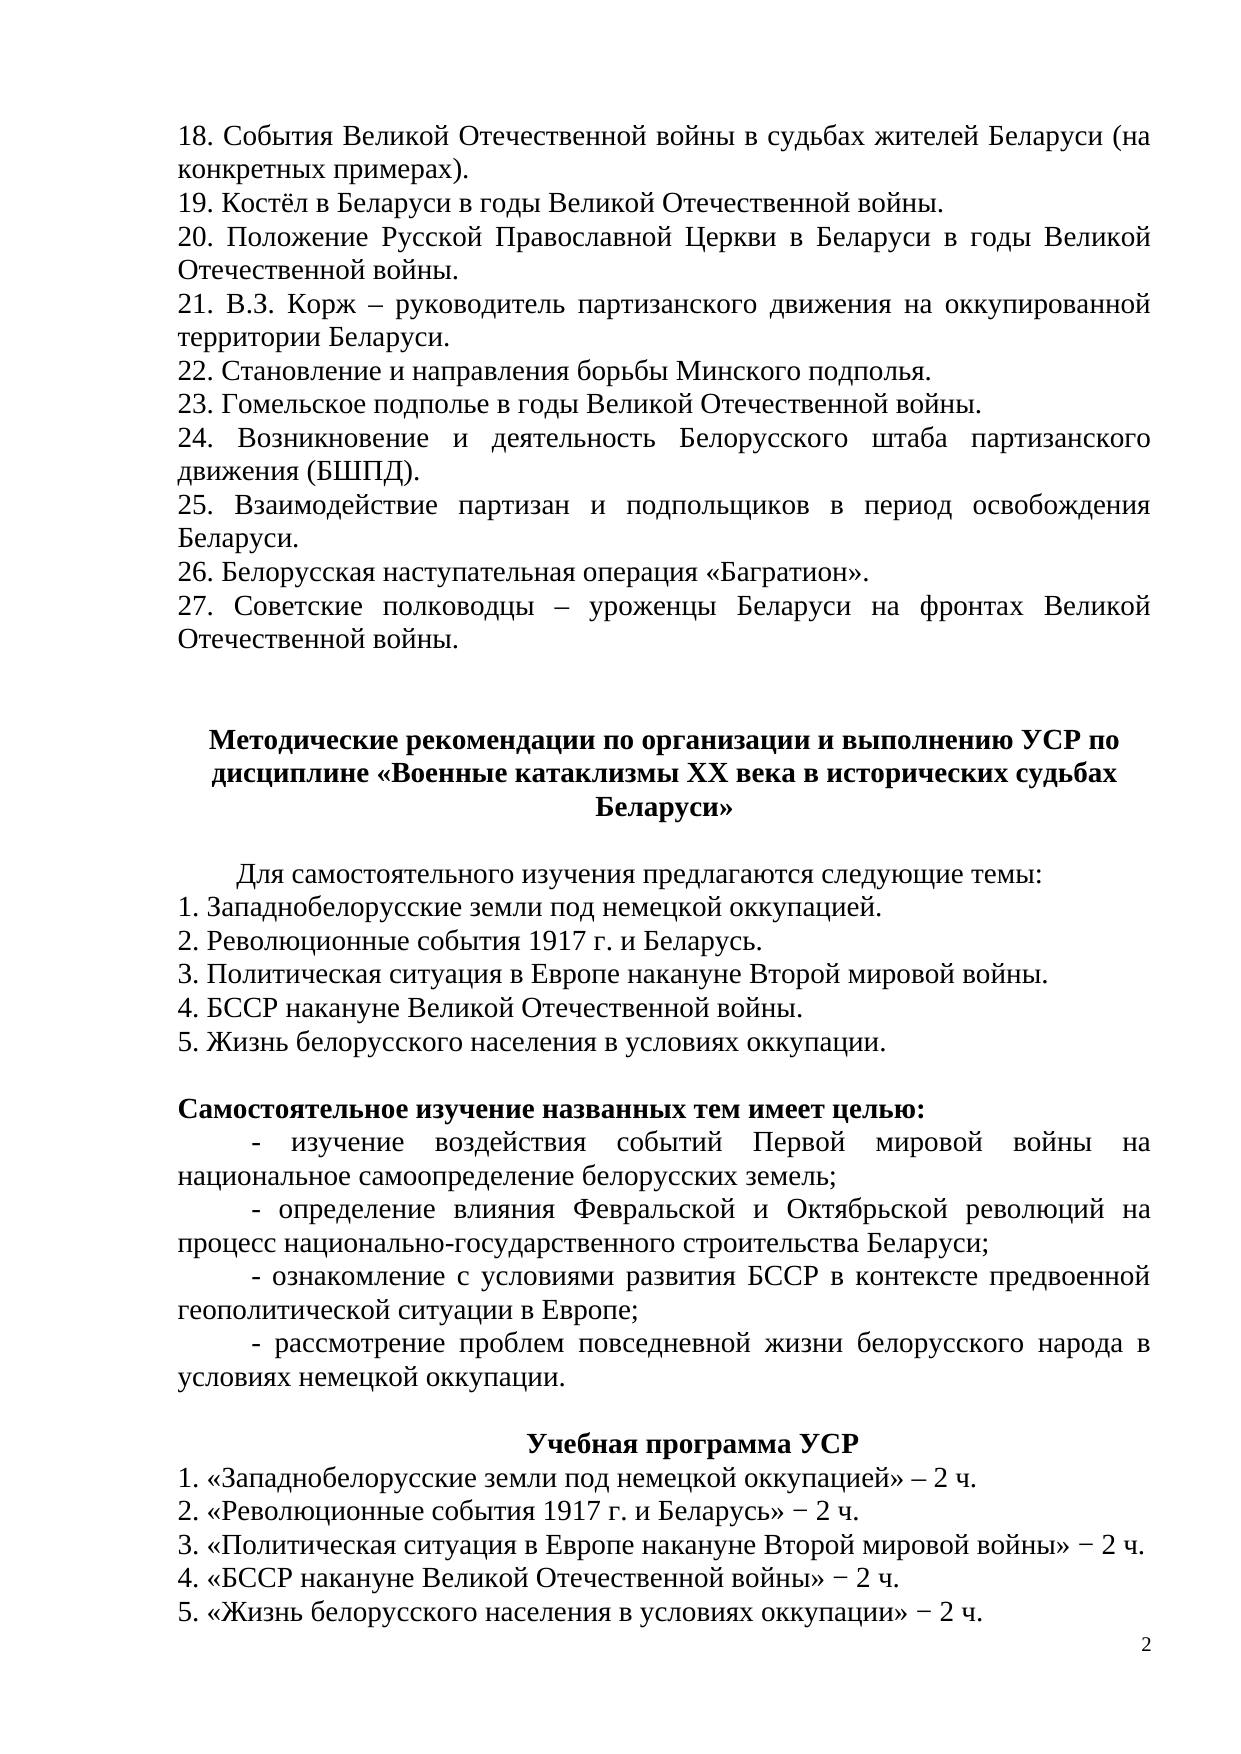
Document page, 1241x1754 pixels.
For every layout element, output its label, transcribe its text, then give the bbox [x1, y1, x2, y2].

text 23. Гомельское подполье в годы Великой Отечественной войны. [177, 386, 1152, 420]
text 26. Белорусская наступательная операция «Багратион». [177, 554, 1152, 588]
text 24. Возникновение и деятельность Белорусского штаба партизанского движения (БШПД). [177, 420, 1152, 487]
text 22. Становление и направления борьбы Минского подполья. [177, 353, 1152, 386]
text 5. «Жизнь белорусского населения в условиях оккупации» − 2 ч. [177, 1594, 1152, 1627]
text 19. Костёл в Беларуси в годы Великой Отечественной войны. [177, 185, 1152, 219]
text 4. БССР накануне Великой Отечественной войны. [177, 990, 1152, 1024]
text 20. Положение Русской Православной Церкви в Беларуси в годы Великой Отечественной войны. [177, 219, 1152, 286]
text 3. «Политическая ситуация в Европе накануне Второй мировой войны» − 2 ч. [177, 1527, 1152, 1560]
text 21. В.З. Корж – руководитель партизанского движения на оккупированной территории Беларуси. [177, 286, 1152, 353]
text 1. Западнобелорусские земли под немецкой оккупацией. [177, 889, 1152, 923]
text - ознакомление с условиями развития БССР в контексте предвоенной геополитической ситуации в Европе; [177, 1258, 1152, 1326]
text - изучение воздействия событий Первой мировой войны на национальное самоопределение белорусских земель; [177, 1124, 1152, 1191]
text 1. «Западнобелорусские земли под немецкой оккупацией» – 2 ч. [177, 1460, 1152, 1493]
text 2. Революционные события 1917 г. и Беларусь. [177, 923, 1152, 957]
text 3. Политическая ситуация в Европе накануне Второй мировой войны. [177, 957, 1152, 990]
text Для самостоятельного изучения предлагаются следующие темы: [177, 856, 1152, 889]
text - рассмотрение проблем повседневной жизни белорусского народа в условиях немецкой оккупации. [177, 1326, 1152, 1393]
text 2. «Революционные события 1917 г. и Беларусь» − 2 ч. [177, 1493, 1152, 1527]
text - определение влияния Февральской и Октябрьской революций на процесс национально-государственного строительства Беларуси; [177, 1191, 1152, 1258]
text Учебная программа УСР [177, 1426, 1152, 1460]
text Самостоятельное изучение названных тем имеет целью: [177, 1091, 1152, 1124]
text 18. События Великой Отечественной войны в судьбах жителей Беларуси (на конкретных примерах). [177, 118, 1152, 185]
text 4. «БССР накануне Великой Отечественной войны» − 2 ч. [177, 1560, 1152, 1594]
text Методические рекомендации по организации и выполнению УСР по дисциплине «Военные катаклизмы ХХ века в исторических судьбах Беларуси» [177, 722, 1152, 822]
text 5. Жизнь белорусского населения в условиях оккупации. [177, 1024, 1152, 1057]
text 27. Советские полководцы – уроженцы Беларуси на фронтах Великой Отечественной войны. [177, 588, 1152, 655]
text 25. Взаимодействие партизан и подпольщиков в период освобождения Беларуси. [177, 487, 1152, 554]
